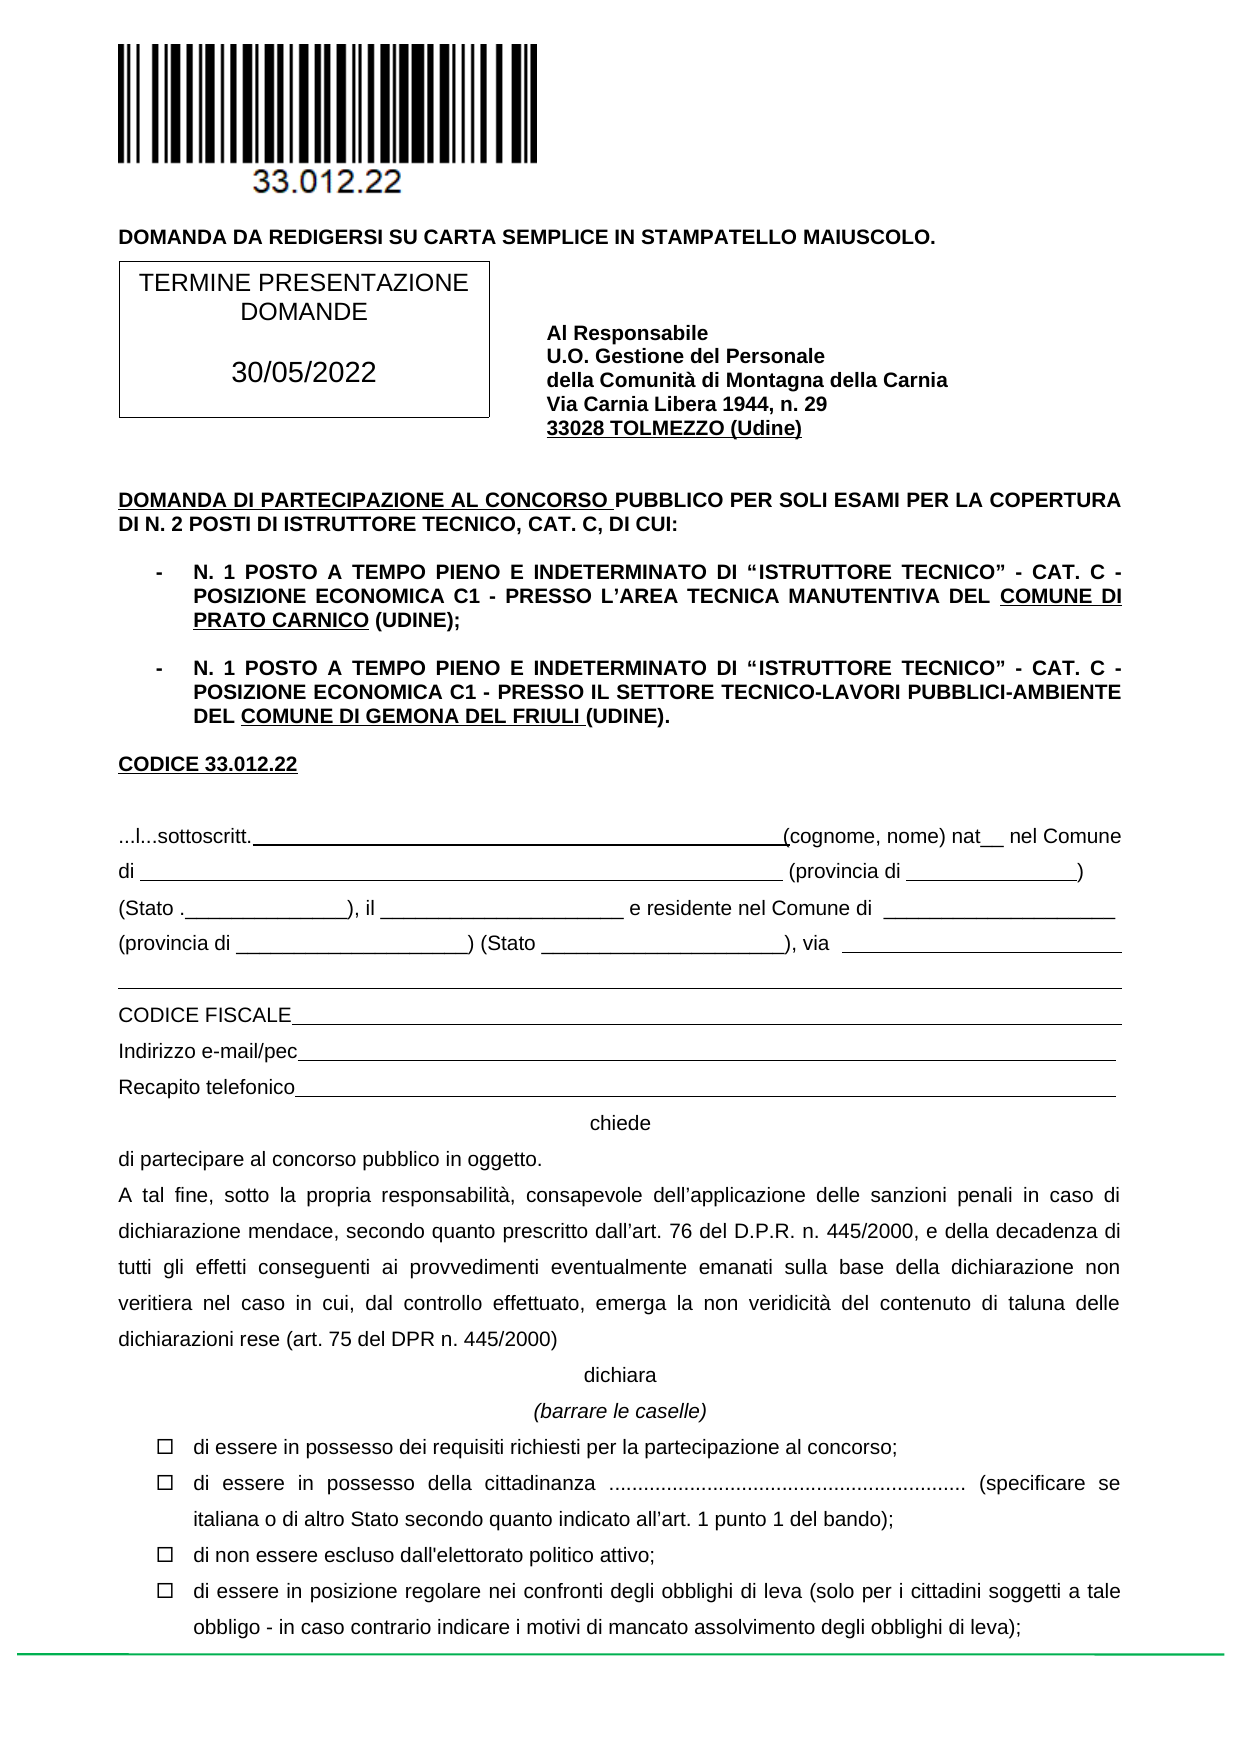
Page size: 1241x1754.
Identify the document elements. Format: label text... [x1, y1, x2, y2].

text Recapito telefonico [118, 1075, 1122, 1099]
text (provincia di ____________________) (Stato _____________________), via [118, 931, 1122, 955]
text di partecipare al concorso pubblico in oggetto. [118, 1147, 1122, 1171]
text dichiara [118, 1363, 1122, 1387]
text Via Carnia Libera 1944, n. 29 [546, 392, 1122, 416]
list N. 1 POSTO A TEMPO PIENO E INDETERMINATO DI “Istruttore TECNICO” - CAT. C - POSIZIONE ECONOMICA C1 - PRESSO L’AREA TECNICA MANUTENTIVA DEL COMUNE DI PRATO CARNICO (UDINE); [156, 560, 1122, 632]
text chiede [118, 1111, 1122, 1135]
list di essere in possesso dei requisiti richiesti per la partecipazione al concorso; [156, 1434, 1122, 1458]
list N. 1 POSTO A TEMPO PIENO E INDETERMINATO DI “Istruttore TECNICO” - CAT. C - POSIZIONE ECONOMICA C1 - PRESSO IL SETTORE TECNICO-LAVORI PUBBLICI-AMBIENTE DEL COMUNE DI GEMONA DEL FRIULI (UDINE). [156, 656, 1122, 728]
text DOMANDA DI PARTECIPAZIONE AL CONCORSO PUBBLICO PER SOLI ESAMI PER LA COPERTURA DI N. 2 POSTI DI ISTRUTTORE TECNICO, CAT. C, DI CUI: [118, 488, 1122, 536]
text U.O. Gestione del Personale [546, 344, 1122, 368]
text (barrare le caselle) [118, 1398, 1122, 1422]
text CODICE FISCALE [118, 1003, 1122, 1027]
list di essere in posizione regolare nei confronti degli obblighi di leva (solo per i cittadini soggetti a tale obbligo - in caso contrario indicare i motivi di mancato assolvimento degli obblighi di leva); [156, 1578, 1122, 1638]
text Al Responsabile [546, 320, 1122, 344]
text CODICE 33.012.22 [118, 752, 1122, 776]
list di non essere escluso dall'elettorato politico attivo; [156, 1542, 1122, 1567]
picture [118, 44, 537, 201]
text A tal fine, sotto la propria responsabilità, consapevole dell’applicazione delle sanzioni penali in caso di dichiarazione mendace, secondo quanto prescritto dall’art. 76 del D.P.R. n. 445/2000, e della decadenza di tutti gli effetti conseguenti ai provvedimenti eventualmente emanati sulla base della dichiarazione non veritiera nel caso in cui, dal controllo effettuato, emerga la non veridicità del contenuto di taluna delle dichiarazioni rese (art. 75 del DPR n. 445/2000) [118, 1183, 1122, 1351]
text della Comunità di Montagna della Carnia [546, 368, 1122, 392]
list di essere in possesso della cittadinanza .............................................................. (specificare se italiana o di altro Stato secondo quanto indicato all’art. 1 punto 1 del bando); [156, 1471, 1122, 1531]
text DOMANDA DA REDIGERSI SU CARTA SEMPLICE IN STAMPATELLO MAIUSCOLO. [118, 224, 1122, 248]
text 33028 TOLMEZZO (Udine) [546, 416, 1122, 440]
text Indirizzo e-mail/pec [118, 1039, 1122, 1063]
text ...l...sottoscritt. (cognome, nome) nat__ nel Comune di (provincia di ) (Stato .______________), il _____________________ e residente nel Comune di ____________________ [118, 823, 1122, 919]
